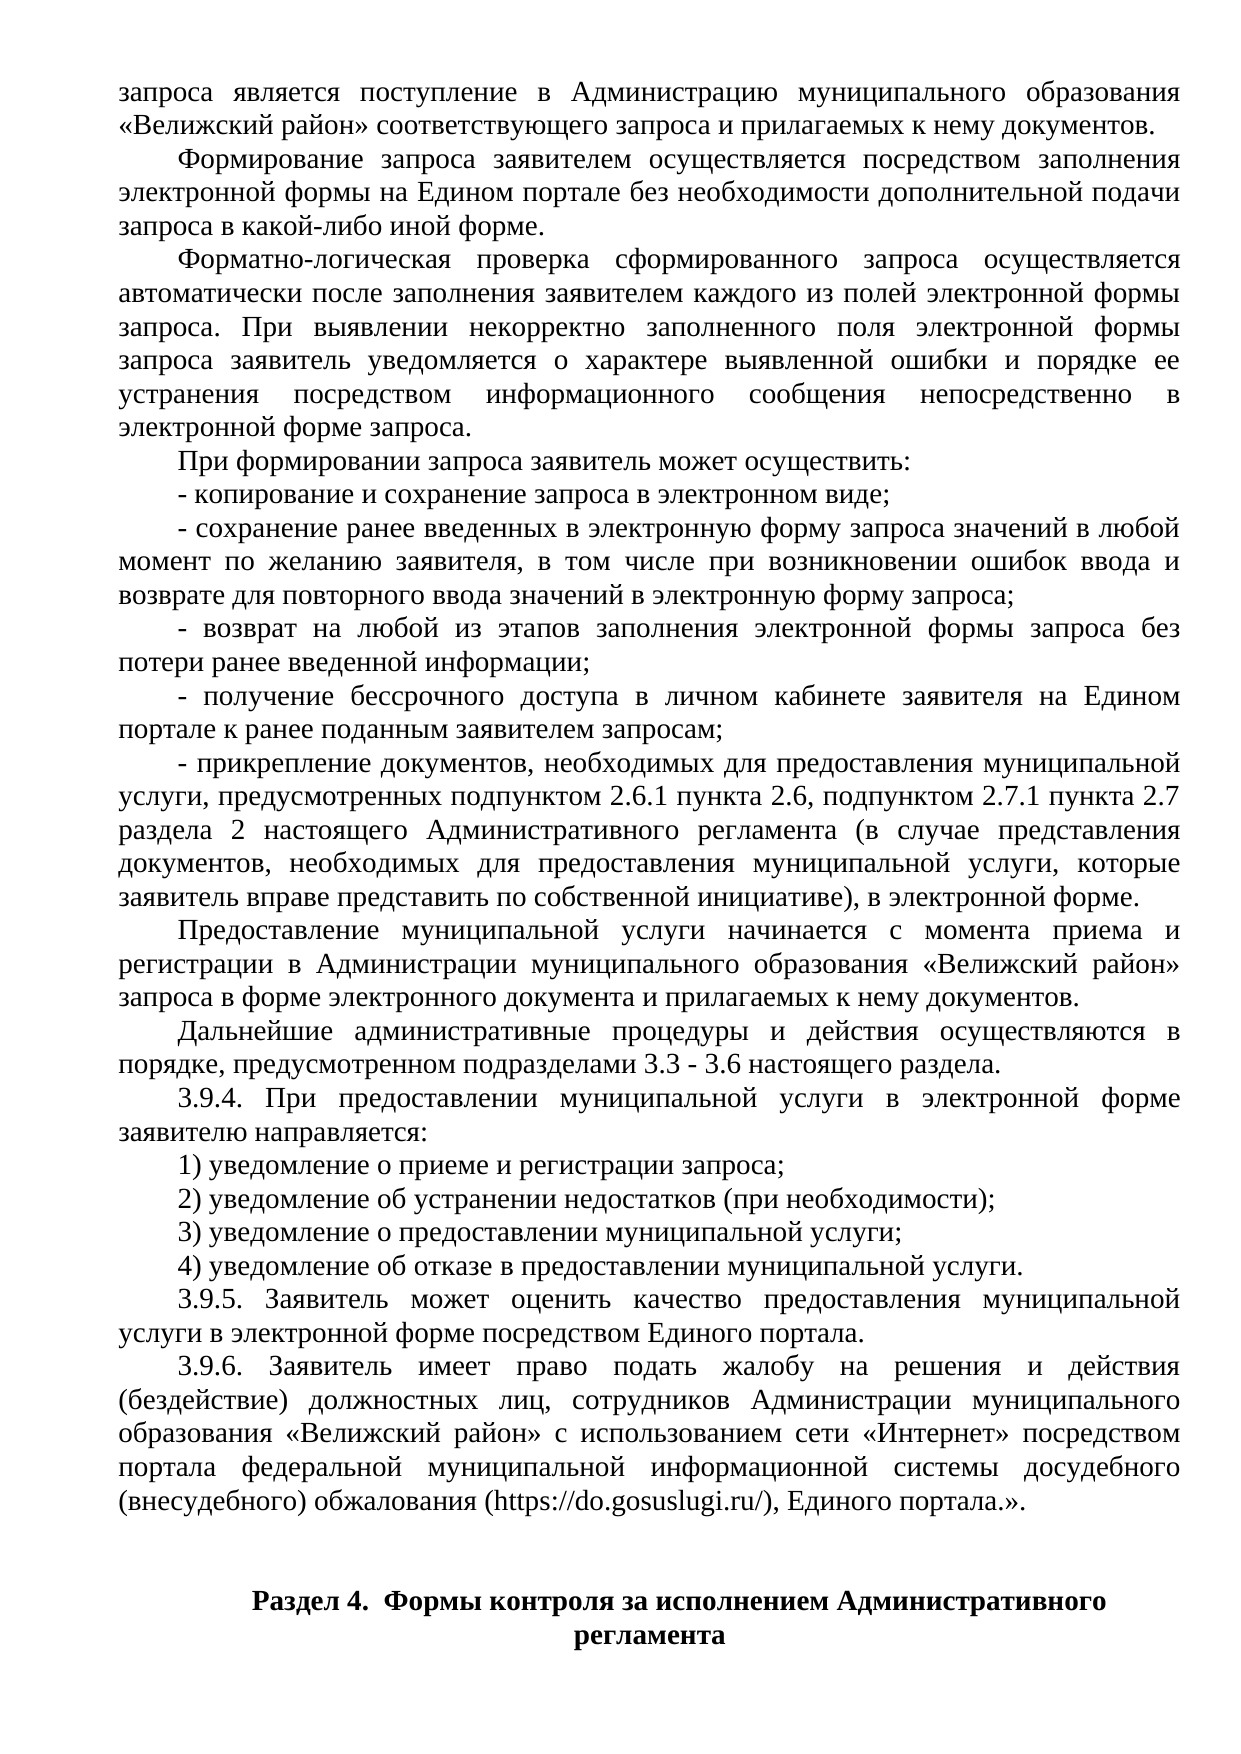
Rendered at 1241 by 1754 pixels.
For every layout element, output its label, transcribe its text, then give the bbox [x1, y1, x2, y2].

text - копирование и сохранение запроса в электронном виде; [118, 476, 1181, 510]
text - сохранение ранее введенных в электронную форму запроса значений в любой момент по желанию заявителя, в том числе при возникновении ошибок ввода и возврате для повторного ввода значений в электронную форму запроса; [118, 510, 1181, 611]
text При формировании запроса заявитель может осуществить: [118, 443, 1181, 476]
text 3.9.5. Заявитель может оценить качество предоставления муниципальной услуги в электронной форме посредством Единого портала. [118, 1281, 1181, 1348]
text 3) уведомление о предоставлении муниципальной услуги; [118, 1214, 1181, 1248]
text Формирование запроса заявителем осуществляется посредством заполнения электронной формы на Едином портале без необходимости дополнительной подачи запроса в какой-либо иной форме. [118, 141, 1181, 242]
text Форматно-логическая проверка сформированного запроса осуществляется автоматически после заполнения заявителем каждого из полей электронной формы запроса. При выявлении некорректно заполненного поля электронной формы запроса заявитель уведомляется о характере выявленной ошибки и порядке ее устранения посредством информационного сообщения непосредственно в электронной форме запроса. [118, 242, 1181, 443]
text 3.9.6. Заявитель имеет право подать жалобу на решения и действия (бездействие) должностных лиц, сотрудников Администрации муниципального образования «Велижский район» с использованием сети «Интернет» посредством портала федеральной муниципальной информационной системы досудебного (внесудебного) обжалования (https://do.gosuslugi.ru/), Единого портала.». [118, 1348, 1181, 1516]
text 2) уведомление об устранении недостатков (при необходимости); [118, 1181, 1181, 1214]
text - возврат на любой из этапов заполнения электронной формы запроса без потери ранее введенной информации; [118, 611, 1181, 678]
text 3.9.4. При предоставлении муниципальной услуги в электронной форме заявителю направляется: [118, 1080, 1181, 1147]
title Раздел 4. Формы контроля за исполнением Административного регламента [118, 1583, 1181, 1650]
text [118, 74, 1181, 141]
text Дальнейшие административные процедуры и действия осуществляются в порядке, предусмотренном подразделами 3.3 - 3.6 настоящего раздела. [118, 1013, 1181, 1080]
text - получение бессрочного доступа в личном кабинете заявителя на Едином портале к ранее поданным заявителем запросам; [118, 678, 1181, 745]
text - прикрепление документов, необходимых для предоставления муниципальной услуги, предусмотренных подпунктом 2.6.1 пункта 2.6, подпунктом 2.7.1 пункта 2.7 раздела 2 настоящего Административного регламента (в случае представления документов, необходимых для предоставления муниципальной услуги, которые заявитель вправе представить по собственной инициативе), в электронной форме. [118, 745, 1181, 912]
text Предоставление муниципальной услуги начинается с момента приема и регистрации в Администрации муниципального образования «Велижский район» запроса в форме электронного документа и прилагаемых к нему документов. [118, 912, 1181, 1013]
text 1) уведомление о приеме и регистрации запроса; [118, 1147, 1181, 1181]
text 4) уведомление об отказе в предоставлении муниципальной услуги. [118, 1248, 1181, 1281]
